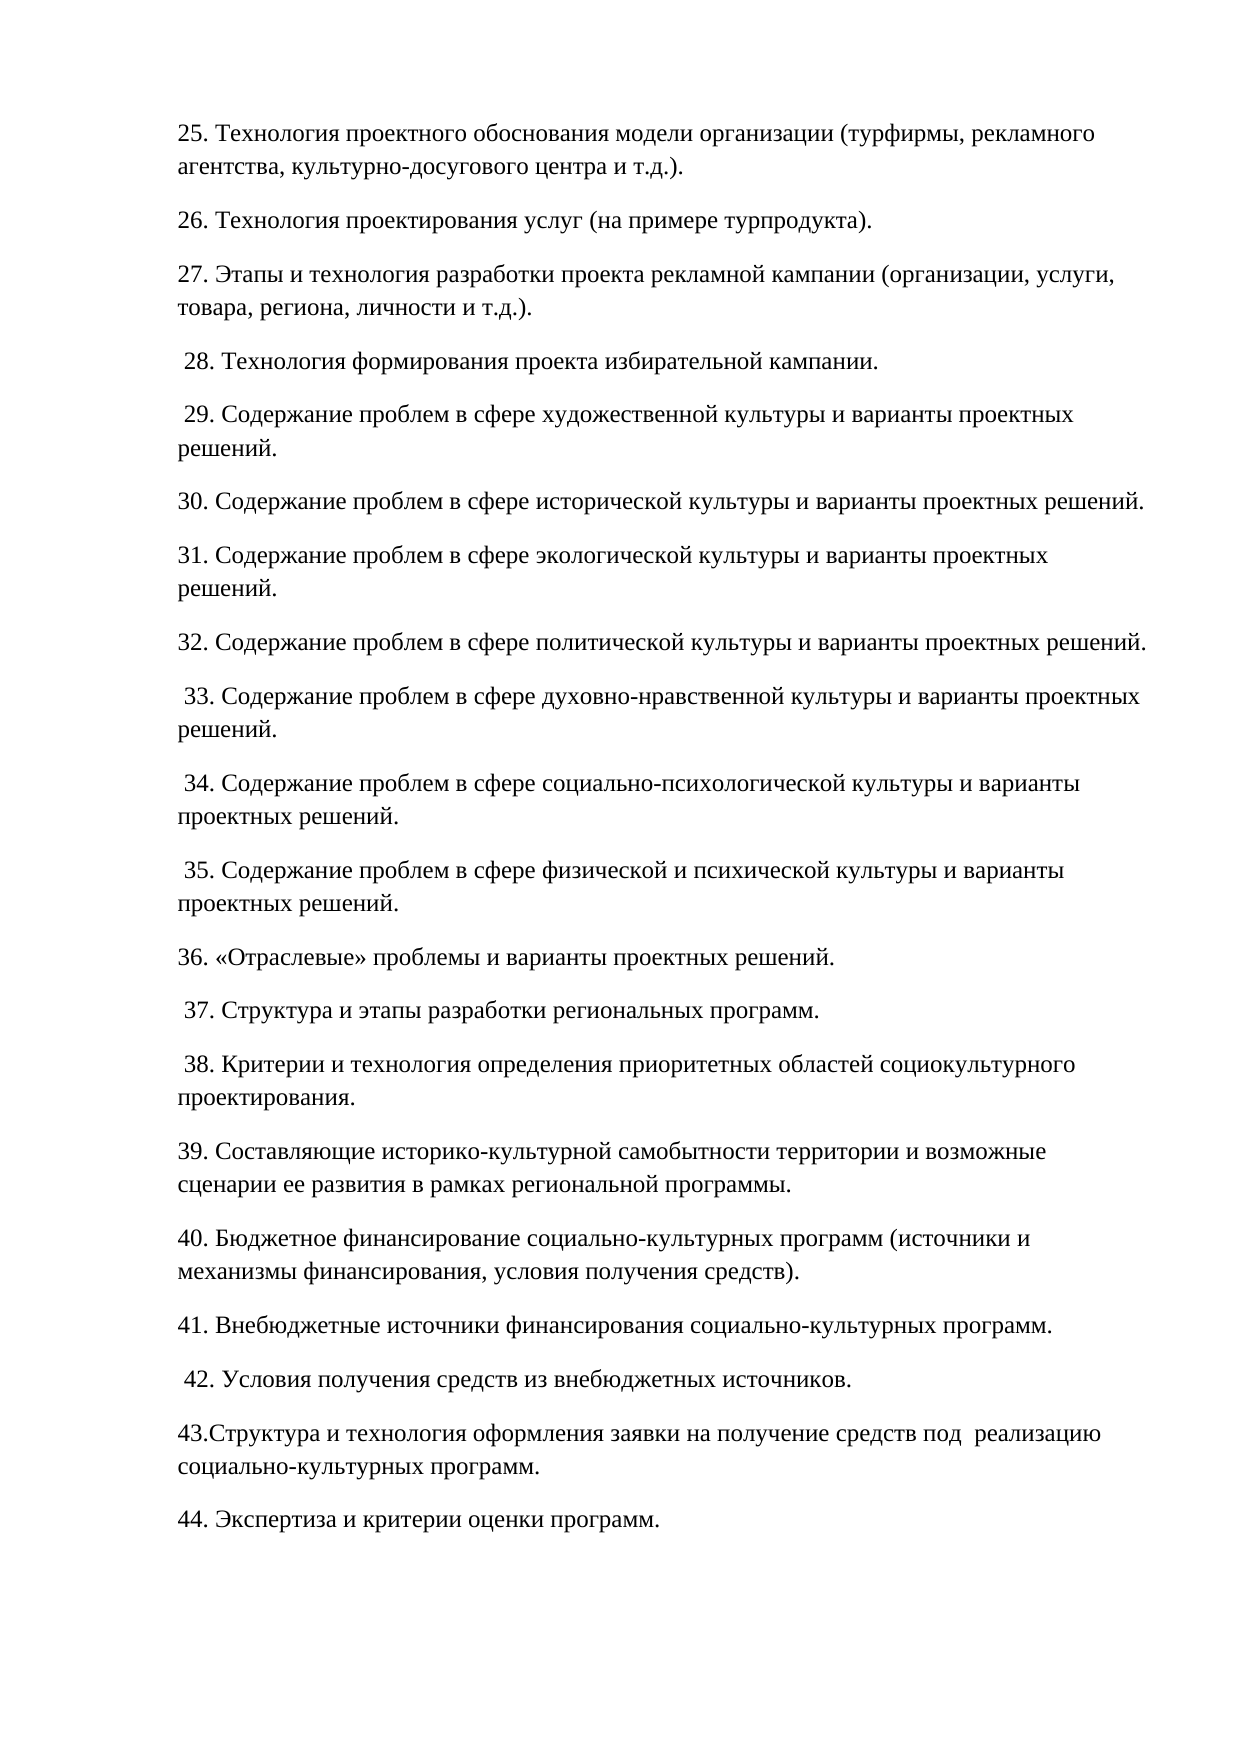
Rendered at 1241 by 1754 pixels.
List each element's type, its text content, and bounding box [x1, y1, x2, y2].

text 29. Содержание проблем в сфере художественной культуры и варианты проектных решений. [177, 399, 1152, 461]
text 25. Технология проектного обоснования модели организации (турфирмы, рекламного агентства, культурно-досугового центра и т.д.). [177, 118, 1152, 180]
text 27. Этапы и технология разработки проекта рекламной кампании (организации, услуги, товара, региона, личности и т.д.). [177, 259, 1152, 321]
text 39. Составляющие историко-культурной самобытности территории и возможные сценарии ее развития в рамках региональной программы. [177, 1136, 1152, 1198]
text 32. Содержание проблем в сфере политической культуры и варианты проектных решений. [177, 627, 1152, 656]
text 34. Содержание проблем в сфере социально-психологической культуры и варианты проектных решений. [177, 768, 1152, 830]
text 36. «Отраслевые» проблемы и варианты проектных решений. [177, 942, 1152, 970]
text 42. Условия получения средств из внебюджетных источников. [177, 1364, 1152, 1393]
text 33. Содержание проблем в сфере духовно-нравственной культуры и варианты проектных решений. [177, 681, 1152, 743]
text 35. Содержание проблем в сфере физической и психической культуры и варианты проектных решений. [177, 855, 1152, 917]
text 28. Технология формирования проекта избирательной кампании. [177, 346, 1152, 374]
text 26. Технология проектирования услуг (на примере турпродукта). [177, 205, 1152, 234]
text 31. Содержание проблем в сфере экологической культуры и варианты проектных решений. [177, 540, 1152, 602]
text 40. Бюджетное финансирование социально-культурных программ (источники и механизмы финансирования, условия получения средств). [177, 1223, 1152, 1285]
text 44. Экспертиза и критерии оценки программ. [177, 1504, 1152, 1533]
text 37. Структура и этапы разработки региональных программ. [177, 996, 1152, 1024]
text 38. Критерии и технология определения приоритетных областей социокультурного проектирования. [177, 1049, 1152, 1111]
text 41. Внебюджетные источники финансирования социально-культурных программ. [177, 1310, 1152, 1339]
text 43.Структура и технология оформления заявки на получение средств под реализацию социально-культурных программ. [177, 1418, 1152, 1479]
text 30. Содержание проблем в сфере исторической культуры и варианты проектных решений. [177, 486, 1152, 515]
